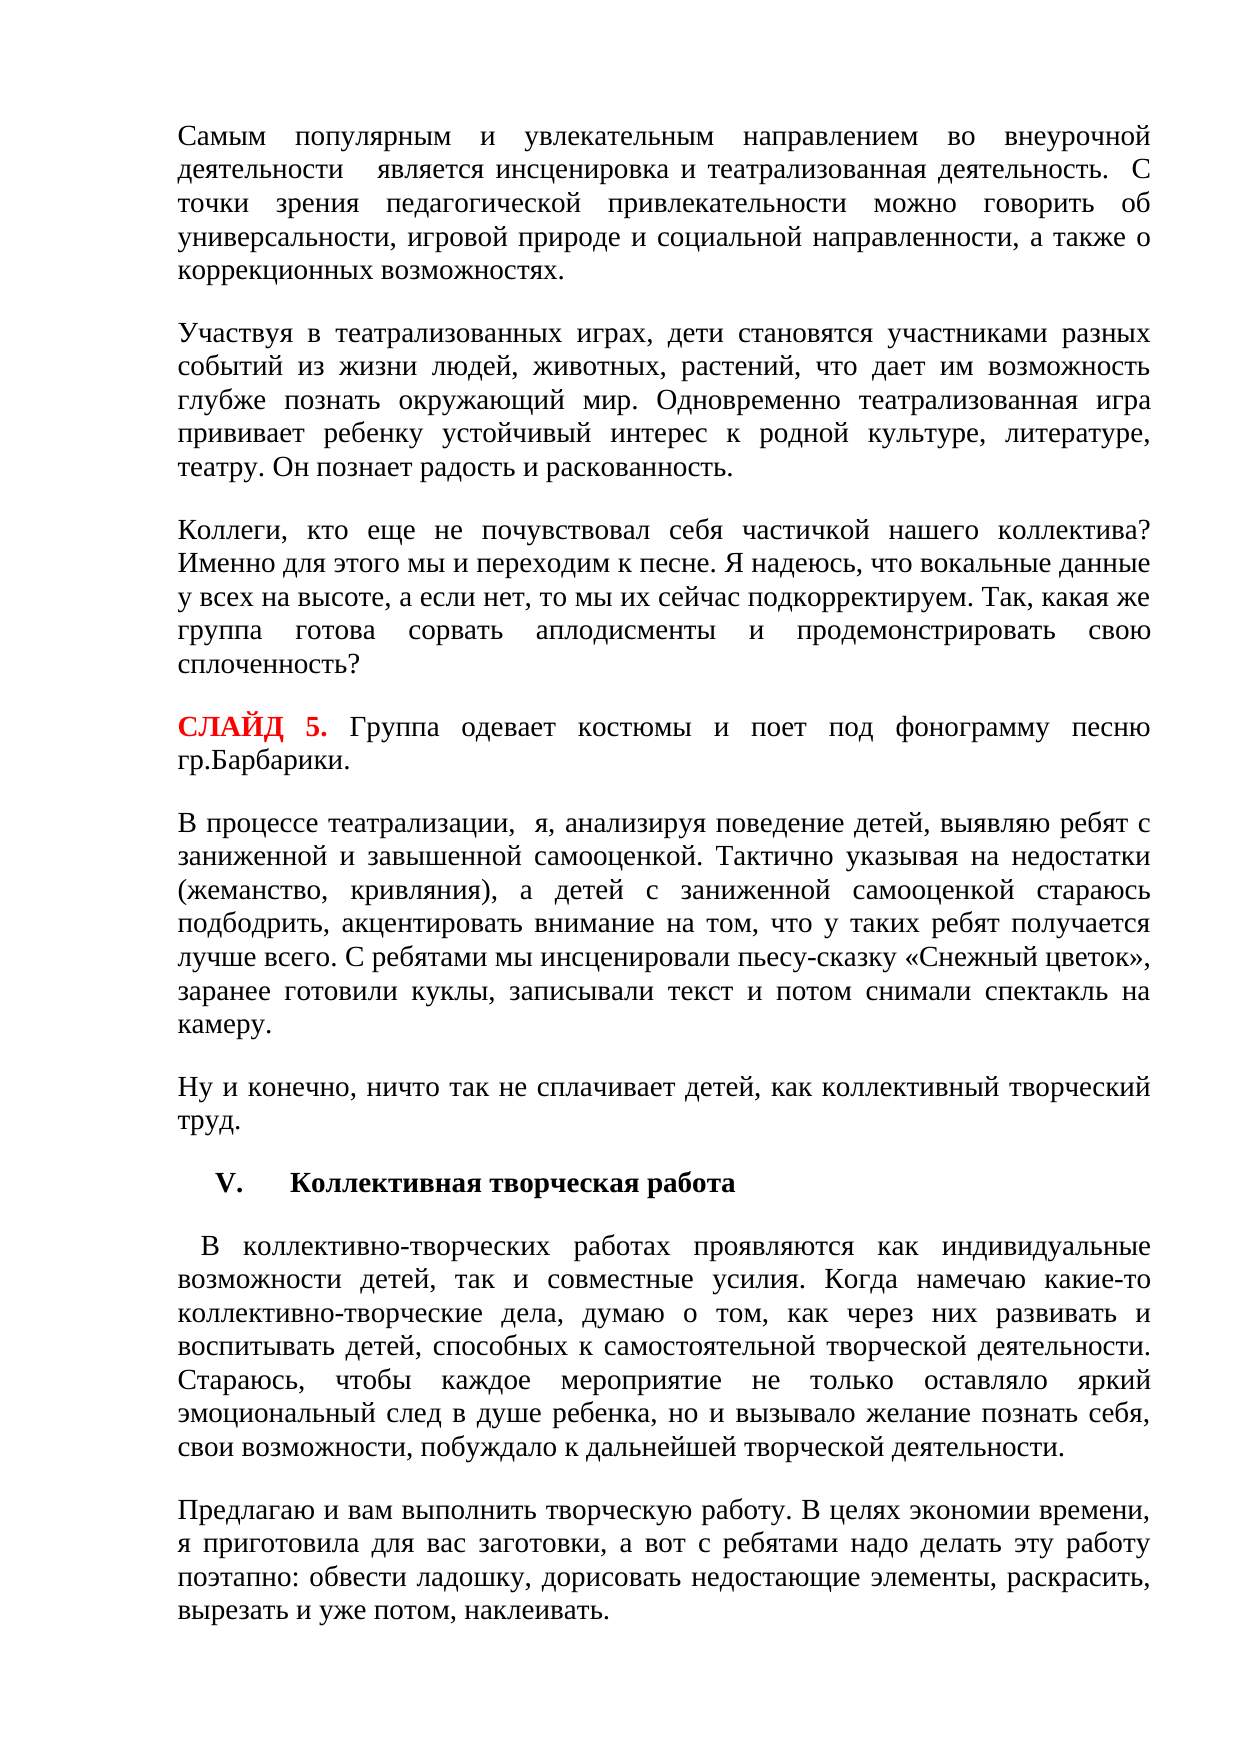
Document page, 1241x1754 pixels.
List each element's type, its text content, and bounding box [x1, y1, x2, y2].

text В коллективно-творческих работах проявляются как индивидуальные возможности детей, так и совместные усилия. Когда намечаю какие-то коллективно-творческие дела, думаю о том, как через них развивать и воспитывать детей, способных к самостоятельной творческой деятельности. Стараюсь, чтобы каждое мероприятие не только оставляло яркий эмоциональный след в душе ребенка, но и вызывало желание познать себя, свои возможности, побуждало к дальнейшей творческой деятельности. [177, 1228, 1152, 1463]
text Самым популярным и увлекательным направлением во внеурочной деятельности является инсценировка и театрализованная деятельность. С точки зрения педагогической привлекательности можно говорить об универсальности, игровой природе и социальной направленности, а также о коррекционных возможностях. [177, 118, 1152, 286]
text Ну и конечно, ничто так не сплачивает детей, как коллективный творческий труд. [177, 1069, 1152, 1136]
text Предлагаю и вам выполнить творческую работу. В целях экономии времени, я приготовила для вас заготовки, а вот с ребятами надо делать эту работу поэтапно: обвести ладошку, дорисовать недостающие элементы, раскрасить, вырезать и уже потом, наклеивать. [177, 1492, 1152, 1626]
text Участвуя в театрализованных играх, дети становятся участниками разных событий из жизни людей, животных, растений, что дает им возможность глубже познать окружающий мир. Одновременно театрализованная игра прививает ребенку устойчивый интерес к родной культуре, литературе, театру. Он познает радость и раскованность. [177, 315, 1152, 483]
list Коллективная творческая работа [215, 1165, 1152, 1199]
text Коллеги, кто еще не почувствовал себя частичкой нашего коллектива? Именно для этого мы и переходим к песне. Я надеюсь, что вокальные данные у всех на высоте, а если нет, то мы их сейчас подкорректируем. Так, какая же группа готова сорвать аплодисменты и продемонстрировать свою сплоченность? [177, 512, 1152, 679]
text В процессе театрализации, я, анализируя поведение детей, выявляю ребят с заниженной и завышенной самооценкой. Тактично указывая на недостатки (жеманство, кривляния), а детей с заниженной самооценкой стараюсь подбодрить, акцентировать внимание на том, что у таких ребят получается лучше всего. С ребятами мы инсценировали пьесу-сказку «Снежный цветок», заранее готовили куклы, записывали текст и потом снимали спектакль на камеру. [177, 805, 1152, 1040]
text СЛАЙД 5. Группа одевает костюмы и поет под фонограмму песню гр.Барбарики. [177, 709, 1152, 776]
